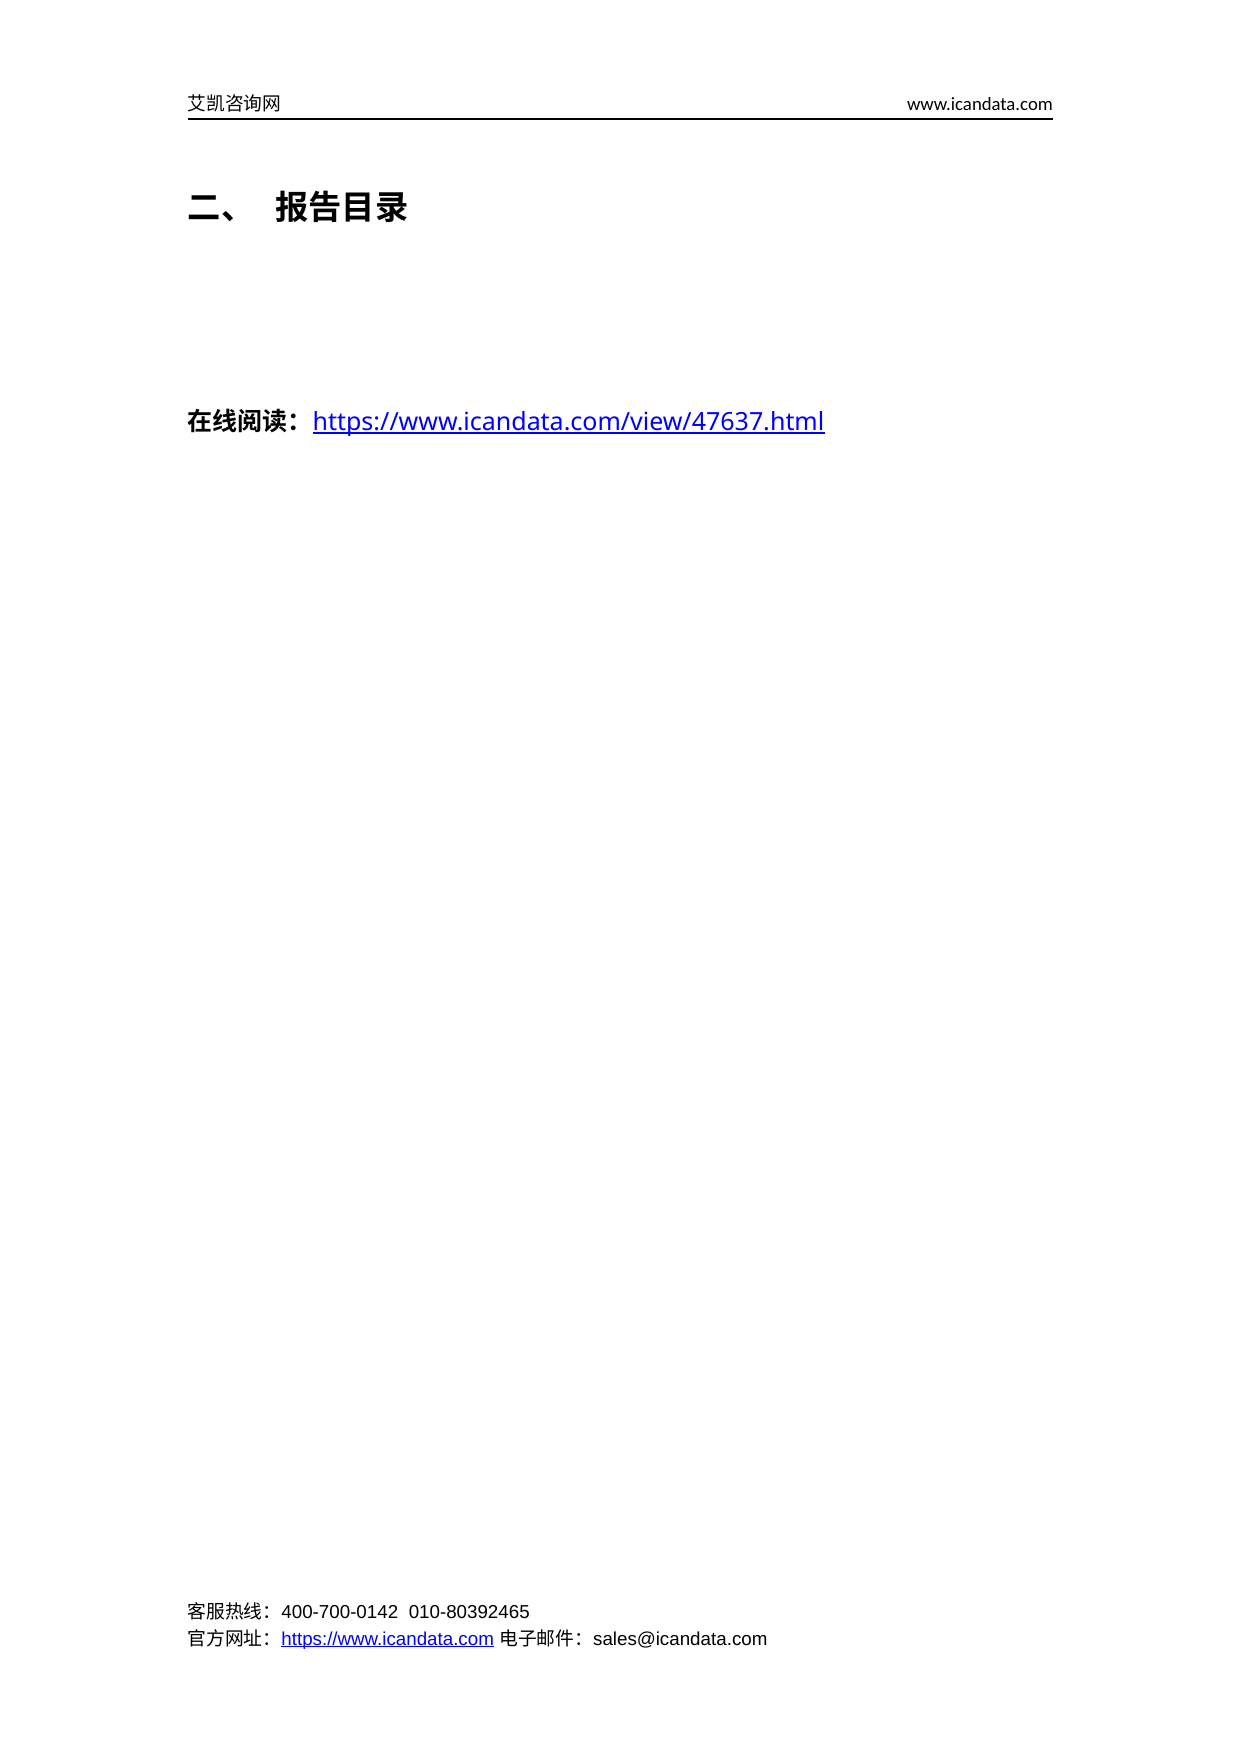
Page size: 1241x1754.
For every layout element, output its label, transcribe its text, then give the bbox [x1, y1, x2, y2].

subtitle 报告目录 [187, 172, 1053, 237]
text 在线阅读：https://www.icandata.com/view/47637.html [187, 387, 1053, 452]
